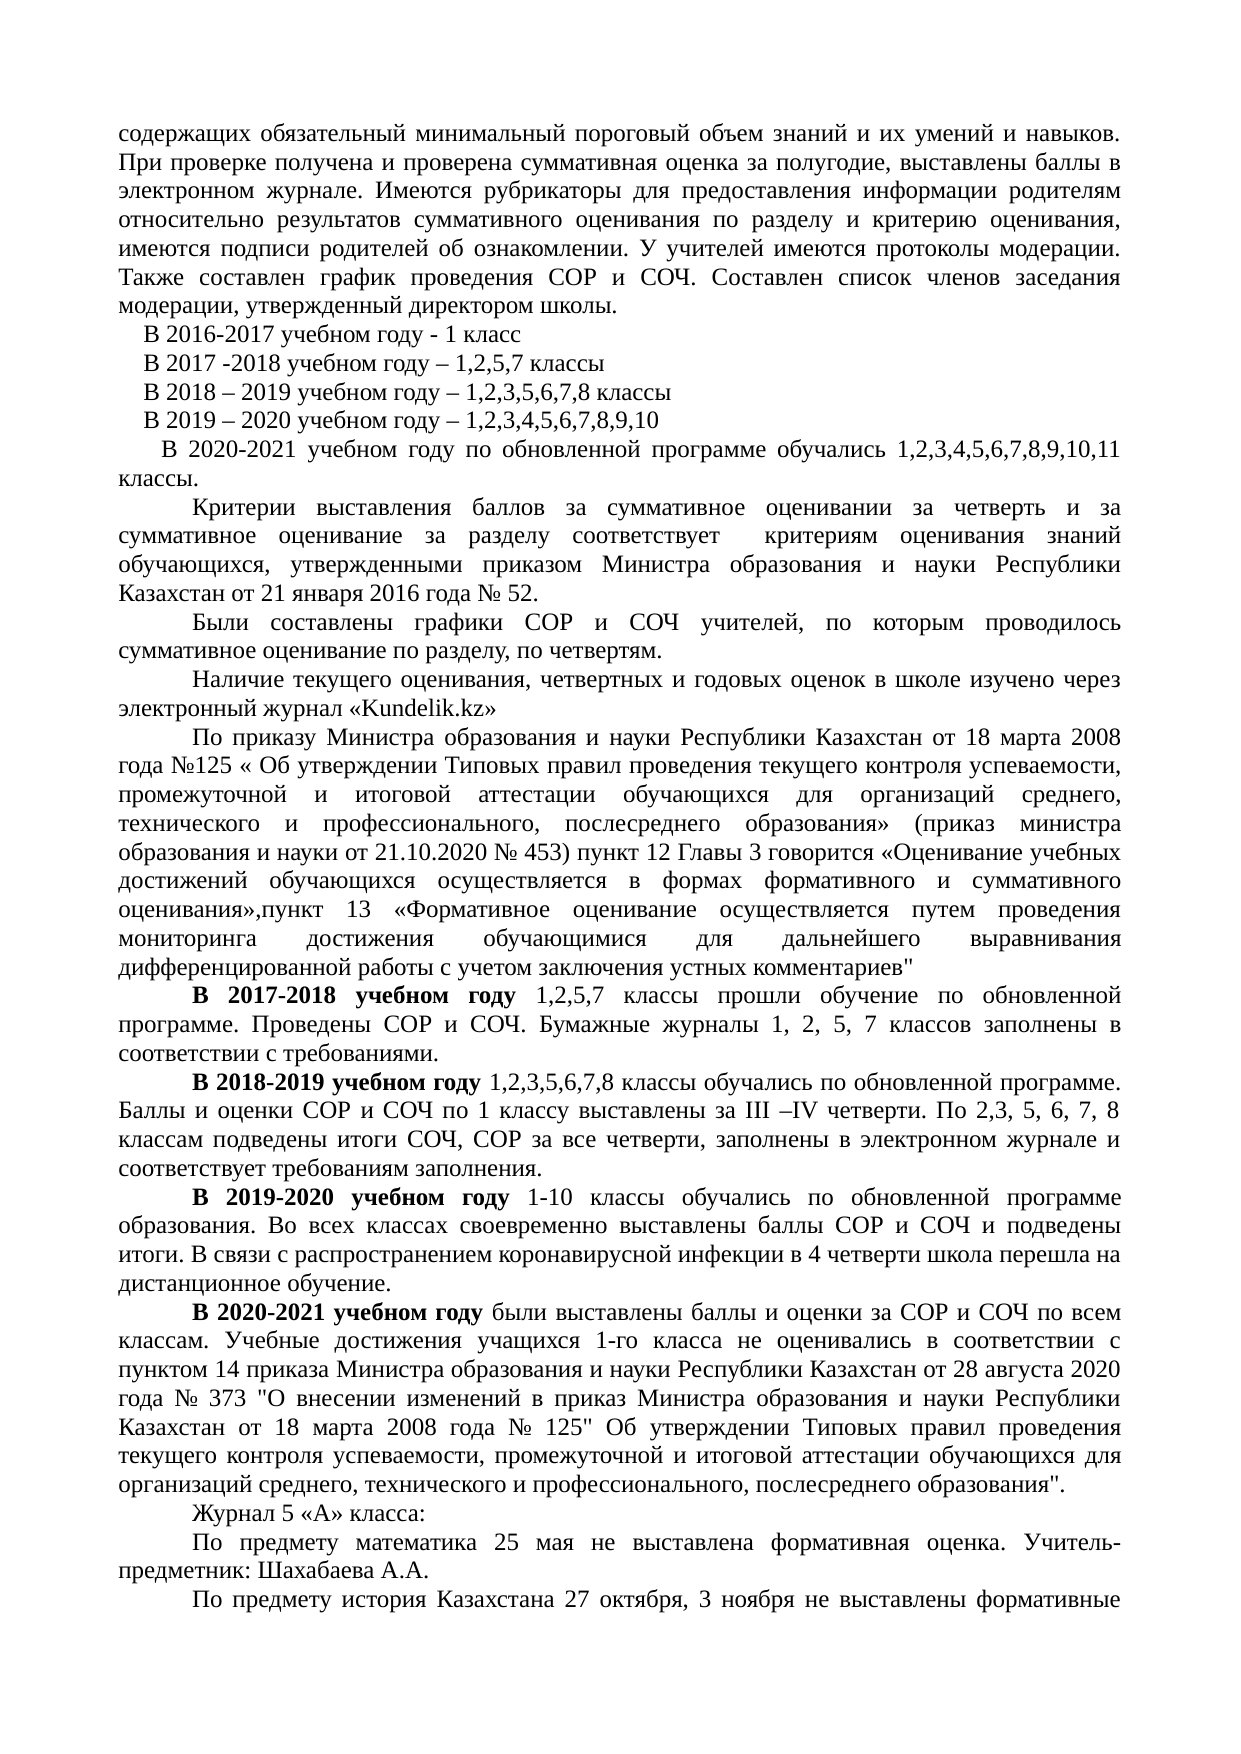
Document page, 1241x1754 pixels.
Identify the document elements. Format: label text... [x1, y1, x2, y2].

text В 2020-2021 учебном году были выставлены баллы и оценки за СОР и СОЧ по всем классам. Учебные достижения учащихся 1-го класса не оценивались в соответствии с пунктом 14 приказа Министра образования и науки Республики Казахстан от 28 августа 2020 года № 373 "О внесении изменений в приказ Министра образования и науки Республики Казахстан от 18 марта 2008 года № 125" Об утверждении Типовых правил проведения текущего контроля успеваемости, промежуточной и итоговой аттестации обучающихся для организаций среднего, технического и профессионального, послесреднего образования". [118, 1297, 1122, 1498]
text В 2019-2020 учебном году 1-10 классы обучались по обновленной программе образования. Во всех классах своевременно выставлены баллы СОР и СОЧ и подведены итоги. В связи с распространением коронавирусной инфекции в 4 четверти школа перешла на дистанционное обучение. [118, 1182, 1122, 1297]
text По предмету математика 25 мая не выставлена формативная оценка. Учитель- предметник: Шахабаева А.А. [118, 1527, 1122, 1584]
text По приказу Министра образования и науки Республики Казахстан от 18 марта 2008 года №125 « Об утверждении Типовых правил проведения текущего контроля успеваемости, промежуточной и итоговой аттестации обучающихся для организаций среднего, технического и профессионального, послесреднего образования» (приказ министра образования и науки от 21.10.2020 № 453) пункт 12 Главы 3 говорится «Оценивание учебных достижений обучающихся осуществляется в формах формативного и суммативного оценивания»,пункт 13 «Формативное оценивание осуществляется путем проведения мониторинга достижения обучающимися для дальнейшего выравнивания дифференцированной работы с учетом заключения устных комментариев" [118, 722, 1122, 981]
text Журнал 5 «А» класса: [118, 1498, 1122, 1527]
text В 2016-2017 учебном году - 1 класс [118, 319, 1122, 348]
text В 2018 – 2019 учебном году – 1,2,3,5,6,7,8 классы [118, 377, 1122, 406]
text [118, 1584, 1122, 1613]
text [118, 118, 1122, 319]
text Наличие текущего оценивания, четвертных и годовых оценок в школе изучено через электронный журнал «Kundelik.kz» [118, 664, 1122, 722]
text Критерии выставления баллов за суммативное оценивании за четверть и за суммативное оценивание за разделу соответствует критериям оценивания знаний обучающихся, утвержденными приказом Министра образования и науки Республики Казахстан от 21 января 2016 года № 52. [118, 492, 1122, 607]
text В 2017-2018 учебном году 1,2,5,7 классы прошли обучение по обновленной программе. Проведены СОР и СОЧ. Бумажные журналы 1, 2, 5, 7 классов заполнены в соответствии с требованиями. [118, 981, 1122, 1067]
text В 2018-2019 учебном году 1,2,3,5,6,7,8 классы обучались по обновленной программе. Баллы и оценки СОР и СОЧ по 1 классу выставлены за III –IV четверти. По 2,3, 5, 6, 7, 8 классам подведены итоги СОЧ, СОР за все четверти, заполнены в электронном журнале и соответствует требованиям заполнения. [118, 1067, 1122, 1182]
text В 2017 -2018 учебном году – 1,2,5,7 классы [118, 348, 1122, 377]
text В 2020-2021 учебном году по обновленной программе обучались 1,2,3,4,5,6,7,8,9,10,11 классы. [118, 434, 1122, 492]
text Были составлены графики СОР и СОЧ учителей, по которым проводилось суммативное оценивание по разделу, по четвертям. [118, 607, 1122, 664]
text В 2019 – 2020 учебном году – 1,2,3,4,5,6,7,8,9,10 [118, 406, 1122, 434]
